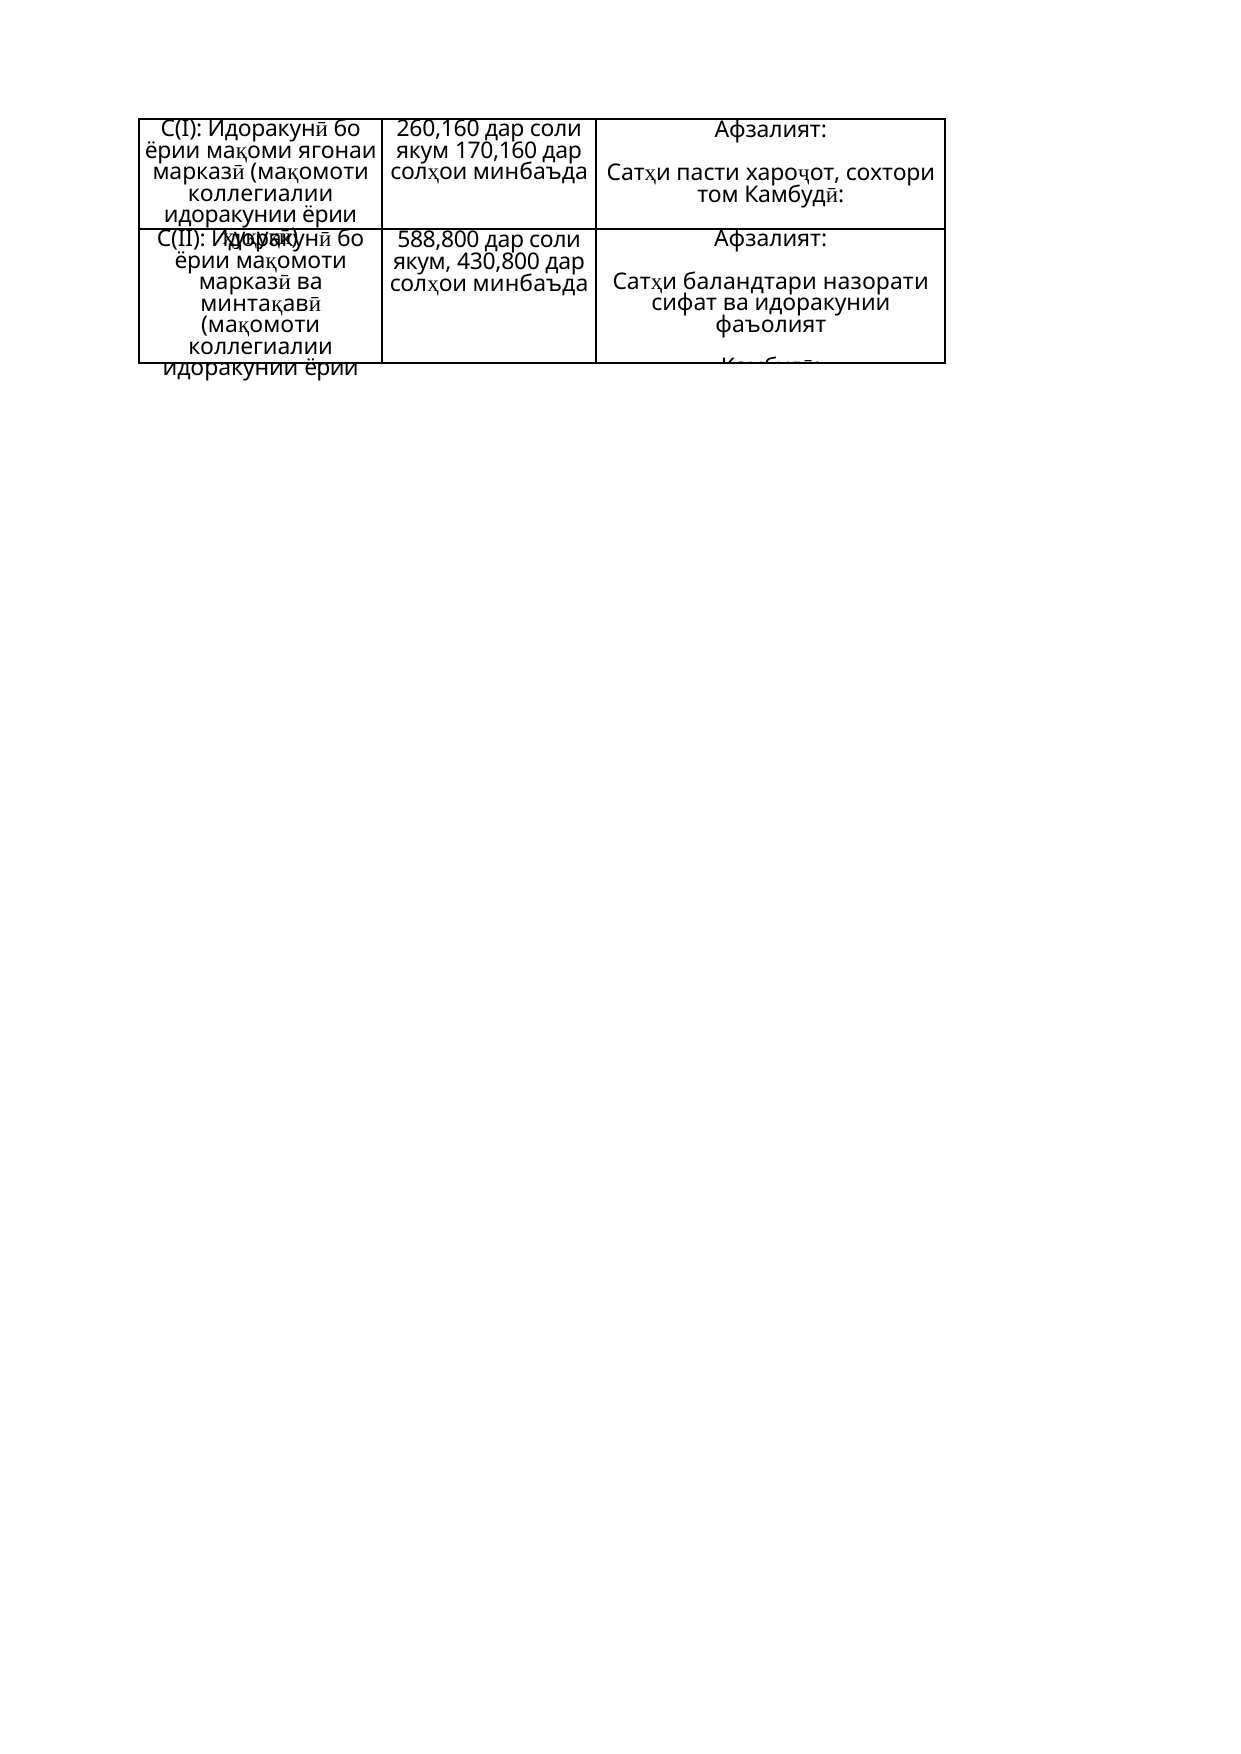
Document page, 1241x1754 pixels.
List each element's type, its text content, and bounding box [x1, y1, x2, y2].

table_cell Афзалият: Сатҳи пасти хароҷот, сохтори том Камбудӣ: Сатҳи пасти назорати сифати ёрии ҳуқуқӣ [597, 120, 944, 228]
table_cell 588,800 дар соли якум, 430,800 дар солҳои минбаъда [383, 230, 595, 362]
table_cell С(II): Идоракунӣ бо ёрии мақомоти марказӣ ва минтақавӣ (мақомоти коллегиалии идоракунии ёрии ҳуқуқӣ) [140, 230, 381, 362]
table_cell 260,160 дар соли якум 170,160 дар солҳои минбаъда [383, 120, 595, 228]
table_cell С(I): Идоракунӣ бо ёрии мақоми ягонаи марказӣ (мақомоти коллегиалии идоракунии ёрии ҳуқуқӣ) [140, 120, 381, 228]
